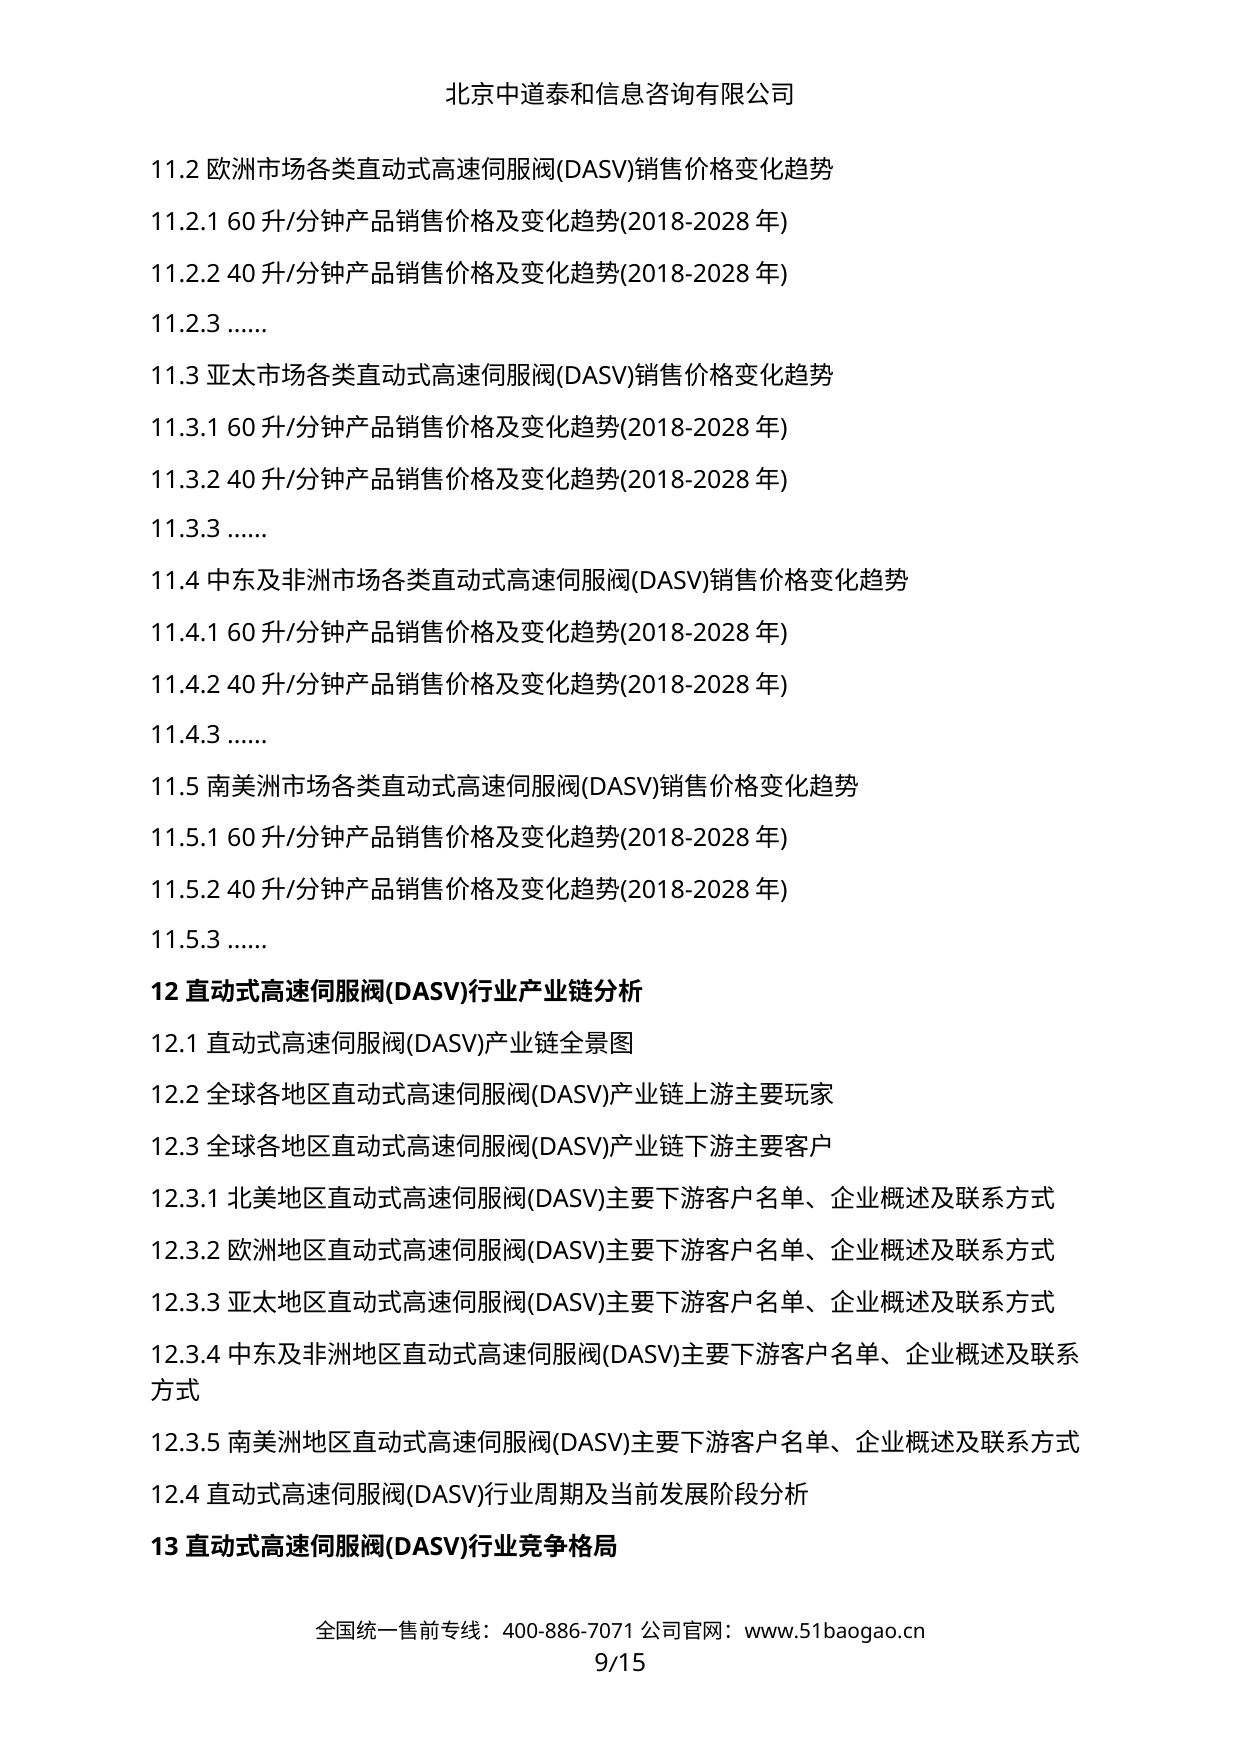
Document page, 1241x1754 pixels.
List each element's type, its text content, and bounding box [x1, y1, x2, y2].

text 12.3.2 欧洲地区直动式高速伺服阀(DASV)主要下游客户名单、企业概述及联系方式 [150, 1231, 1090, 1267]
text 11.2.1 60升/分钟产品销售价格及变化趋势(2018-2028年) [150, 202, 1090, 238]
text 12.3.1 北美地区直动式高速伺服阀(DASV)主要下游客户名单、企业概述及联系方式 [150, 1179, 1090, 1215]
text 12.3.5 南美洲地区直动式高速伺服阀(DASV)主要下游客户名单、企业概述及联系方式 [150, 1422, 1090, 1459]
text 11.2.3 ...... [150, 306, 1090, 340]
text 11.4.1 60升/分钟产品销售价格及变化趋势(2018-2028年) [150, 612, 1090, 649]
text 11.3.2 40升/分钟产品销售价格及变化趋势(2018-2028年) [150, 459, 1090, 495]
text 12 直动式高速伺服阀(DASV)行业产业链分析 [150, 971, 1090, 1007]
text 11.5.2 40升/分钟产品销售价格及变化趋势(2018-2028年) [150, 870, 1090, 906]
text 12.1 直动式高速伺服阀(DASV)产业链全景图 [150, 1023, 1090, 1059]
text 12.4 直动式高速伺服阀(DASV)行业周期及当前发展阶段分析 [150, 1474, 1090, 1511]
text 11.4.3 ...... [150, 716, 1090, 750]
text 11.2.2 40升/分钟产品销售价格及变化趋势(2018-2028年) [150, 254, 1090, 290]
text 11.5 南美洲市场各类直动式高速伺服阀(DASV)销售价格变化趋势 [150, 766, 1090, 802]
text 11.3.1 60升/分钟产品销售价格及变化趋势(2018-2028年) [150, 407, 1090, 443]
text 12.3 全球各地区直动式高速伺服阀(DASV)产业链下游主要客户 [150, 1127, 1090, 1163]
text 11.4.2 40升/分钟产品销售价格及变化趋势(2018-2028年) [150, 664, 1090, 701]
text 13 直动式高速伺服阀(DASV)行业竞争格局 [150, 1526, 1090, 1562]
text 11.5.3 ...... [150, 922, 1090, 956]
text 11.3.3 ...... [150, 511, 1090, 545]
text 11.4 中东及非洲市场各类直动式高速伺服阀(DASV)销售价格变化趋势 [150, 561, 1090, 597]
text 11.3 亚太市场各类直动式高速伺服阀(DASV)销售价格变化趋势 [150, 355, 1090, 392]
text 12.2 全球各地区直动式高速伺服阀(DASV)产业链上游主要玩家 [150, 1075, 1090, 1111]
text 12.3.3 亚太地区直动式高速伺服阀(DASV)主要下游客户名单、企业概述及联系方式 [150, 1282, 1090, 1319]
text 12.3.4 中东及非洲地区直动式高速伺服阀(DASV)主要下游客户名单、企业概述及联系方式 [150, 1334, 1090, 1407]
text 11.5.1 60升/分钟产品销售价格及变化趋势(2018-2028年) [150, 818, 1090, 854]
text 11.2 欧洲市场各类直动式高速伺服阀(DASV)销售价格变化趋势 [150, 150, 1090, 186]
